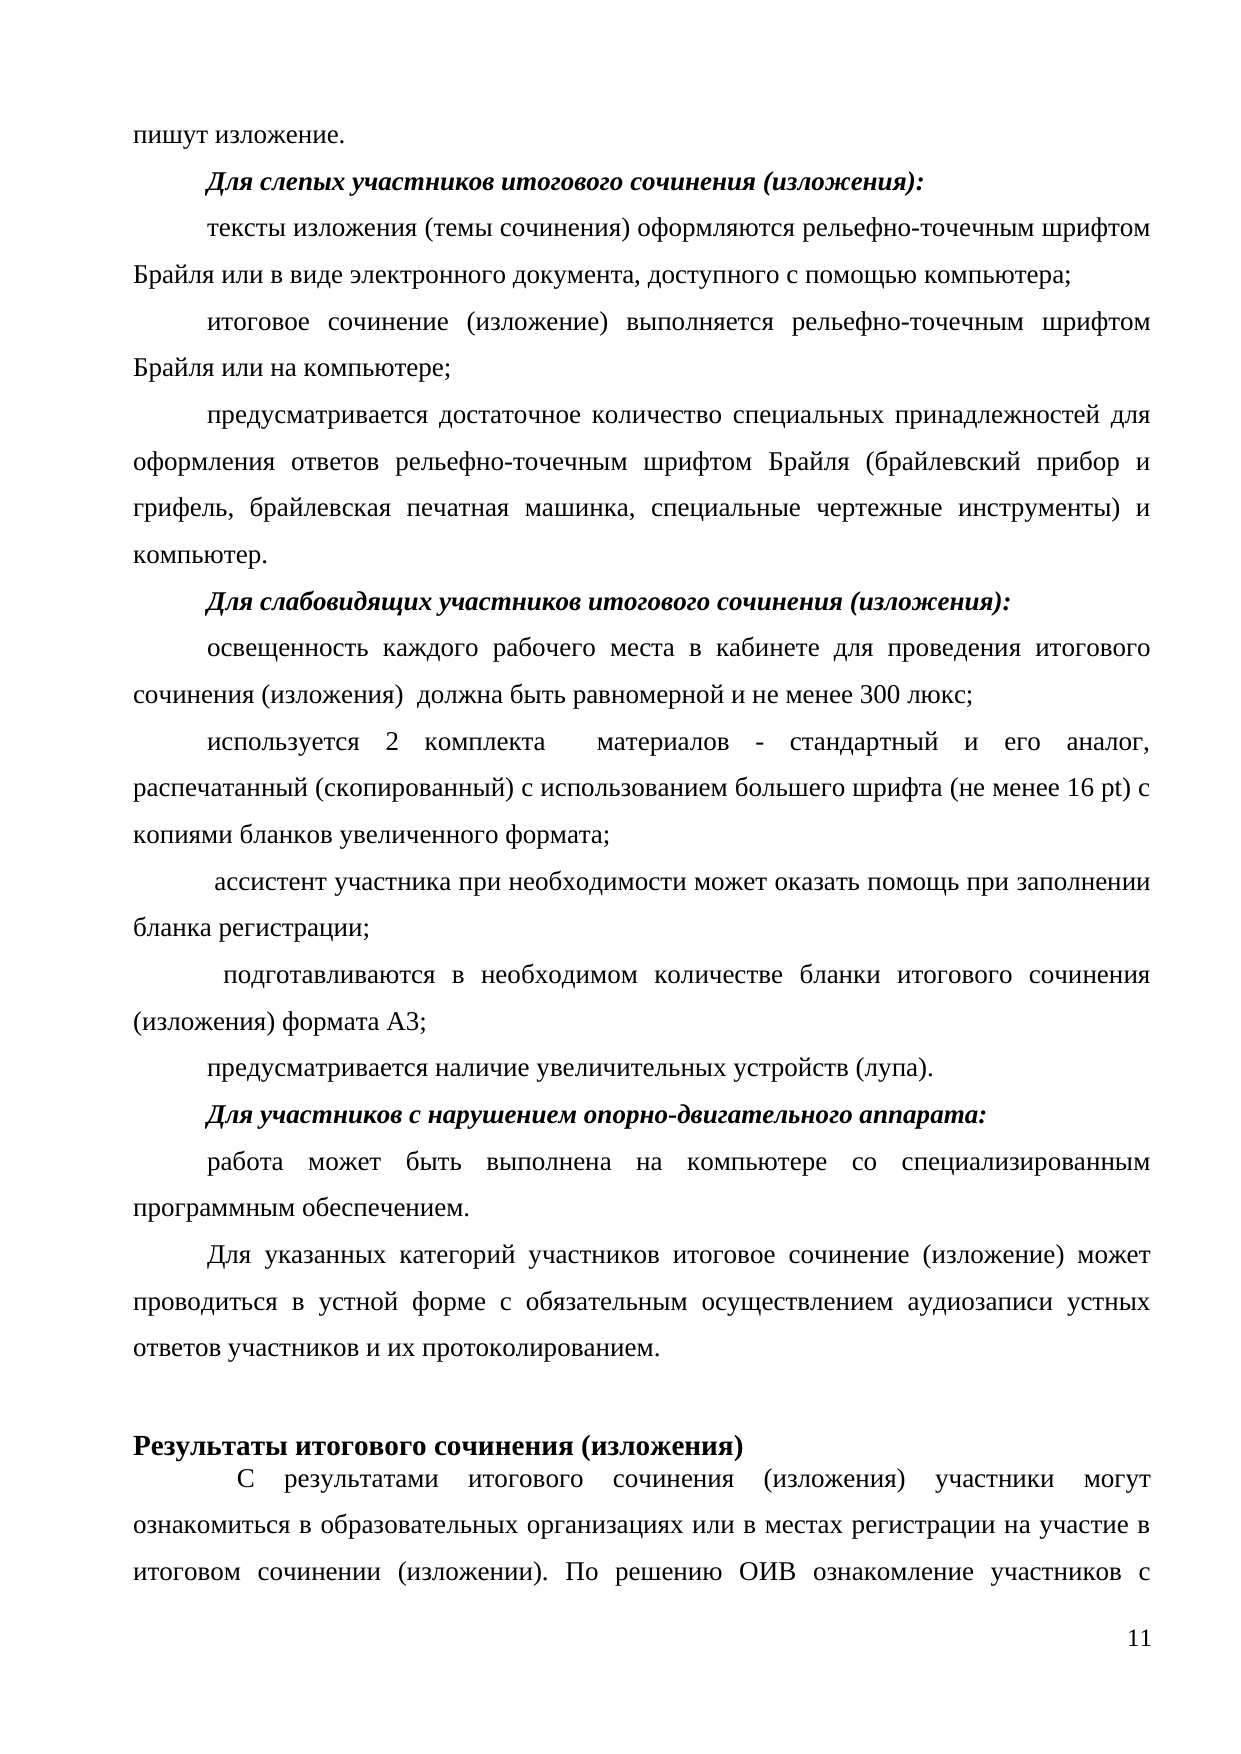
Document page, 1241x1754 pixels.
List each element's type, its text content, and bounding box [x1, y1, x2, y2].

text Для участников с нарушением опорно-двигательного аппарата: [133, 1098, 1152, 1129]
text подготавливаются в необходимом количестве бланки итогового сочинения (изложения) формата А3; [133, 958, 1152, 1036]
text итоговое сочинение (изложение) выполняется рельефно-точечным шрифтом Брайля или на компьютере; [133, 305, 1152, 383]
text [133, 118, 1152, 149]
text освещенность каждого рабочего места в кабинете для проведения итогового сочинения (изложения) должна быть равномерной и не менее 300 люкс; [133, 631, 1152, 709]
text Для слабовидящих участников итогового сочинения (изложения): [133, 585, 1152, 616]
text ассистент участника при необходимости может оказать помощь при заполнении бланка регистрации; [133, 865, 1152, 943]
text Для слепых участников итогового сочинения (изложения): [133, 165, 1152, 196]
subtitle Результаты итогового сочинения (изложения) [133, 1428, 1152, 1462]
text используется 2 комплекта материалов - стандартный и его аналог, распечатанный (скопированный) с использованием большего шрифта (не менее 16 pt) с копиями бланков увеличенного формата; [133, 725, 1152, 849]
text тексты изложения (темы сочинения) оформляются рельефно-точечным шрифтом Брайля или в виде электронного документа, доступного с помощью компьютера; [133, 211, 1152, 289]
text предусматривается достаточное количество специальных принадлежностей для оформления ответов рельефно-точечным шрифтом Брайля (брайлевский прибор и грифель, брайлевская печатная машинка, специальные чертежные инструменты) и компьютер. [133, 398, 1152, 569]
text Для указанных категорий участников итоговое сочинение (изложение) может проводиться в устной форме с обязательным осуществлением аудиозаписи устных ответов участников и их протоколированием. [133, 1238, 1152, 1363]
text работа может быть выполнена на компьютере со специализированным программным обеспечением. [133, 1145, 1152, 1223]
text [133, 1462, 1152, 1586]
text предусматривается наличие увеличительных устройств (лупа). [133, 1051, 1152, 1083]
